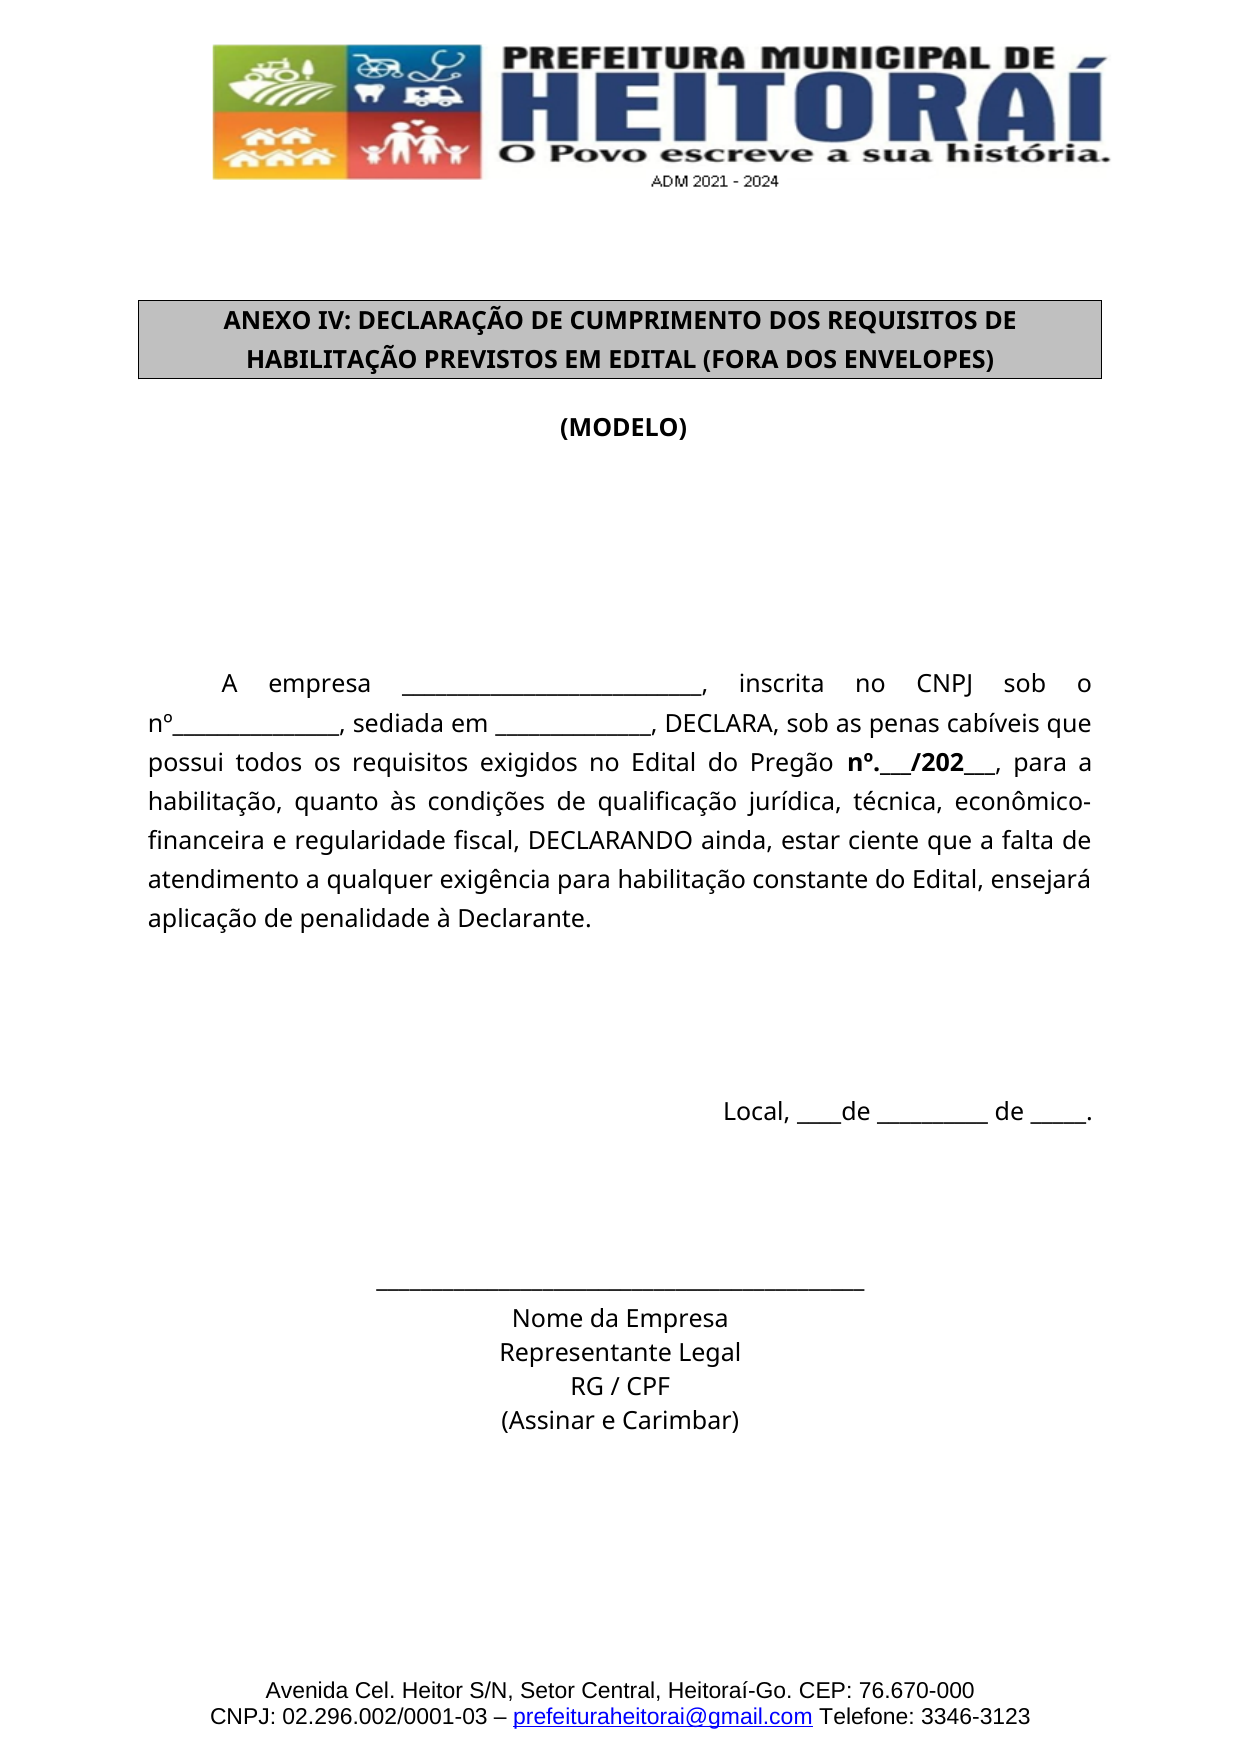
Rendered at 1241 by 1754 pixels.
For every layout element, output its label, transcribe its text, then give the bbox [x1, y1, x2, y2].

picture [212, 44, 1129, 198]
text Local, ____de __________ de _____. [148, 1094, 1092, 1128]
text ANEXO IV: DECLARAÇÃO DE CUMPRIMENTO DOS REQUISITOS de habilitação PREVISTOS EM EDITAL (FORA DOS ENVELOPES) [139, 301, 1101, 378]
text (MODELO) [148, 409, 1092, 443]
text A empresa ___________________________, inscrita no CNPJ sob o nº_______________, sediada em ______________, DECLARA, sob as penas cabíveis que possui todos os requisitos exigidos no Edital do Pregão nº.___/202___, para a habilitação, quanto às condições de qualificação jurídica, técnica, econômico-financeira e regularidade fiscal, DECLARANDO ainda, estar ciente que a falta de atendimento a qualquer exigência para habilitação constante do Edital, ensejará aplicação de penalidade à Declarante. [148, 666, 1092, 935]
text Nome da Empresa [148, 1300, 1092, 1334]
text Representante Legal [148, 1334, 1092, 1368]
text RG / CPF [148, 1368, 1092, 1402]
text ____________________________________________ [148, 1261, 1092, 1295]
text (Assinar e Carimbar) [148, 1402, 1092, 1437]
